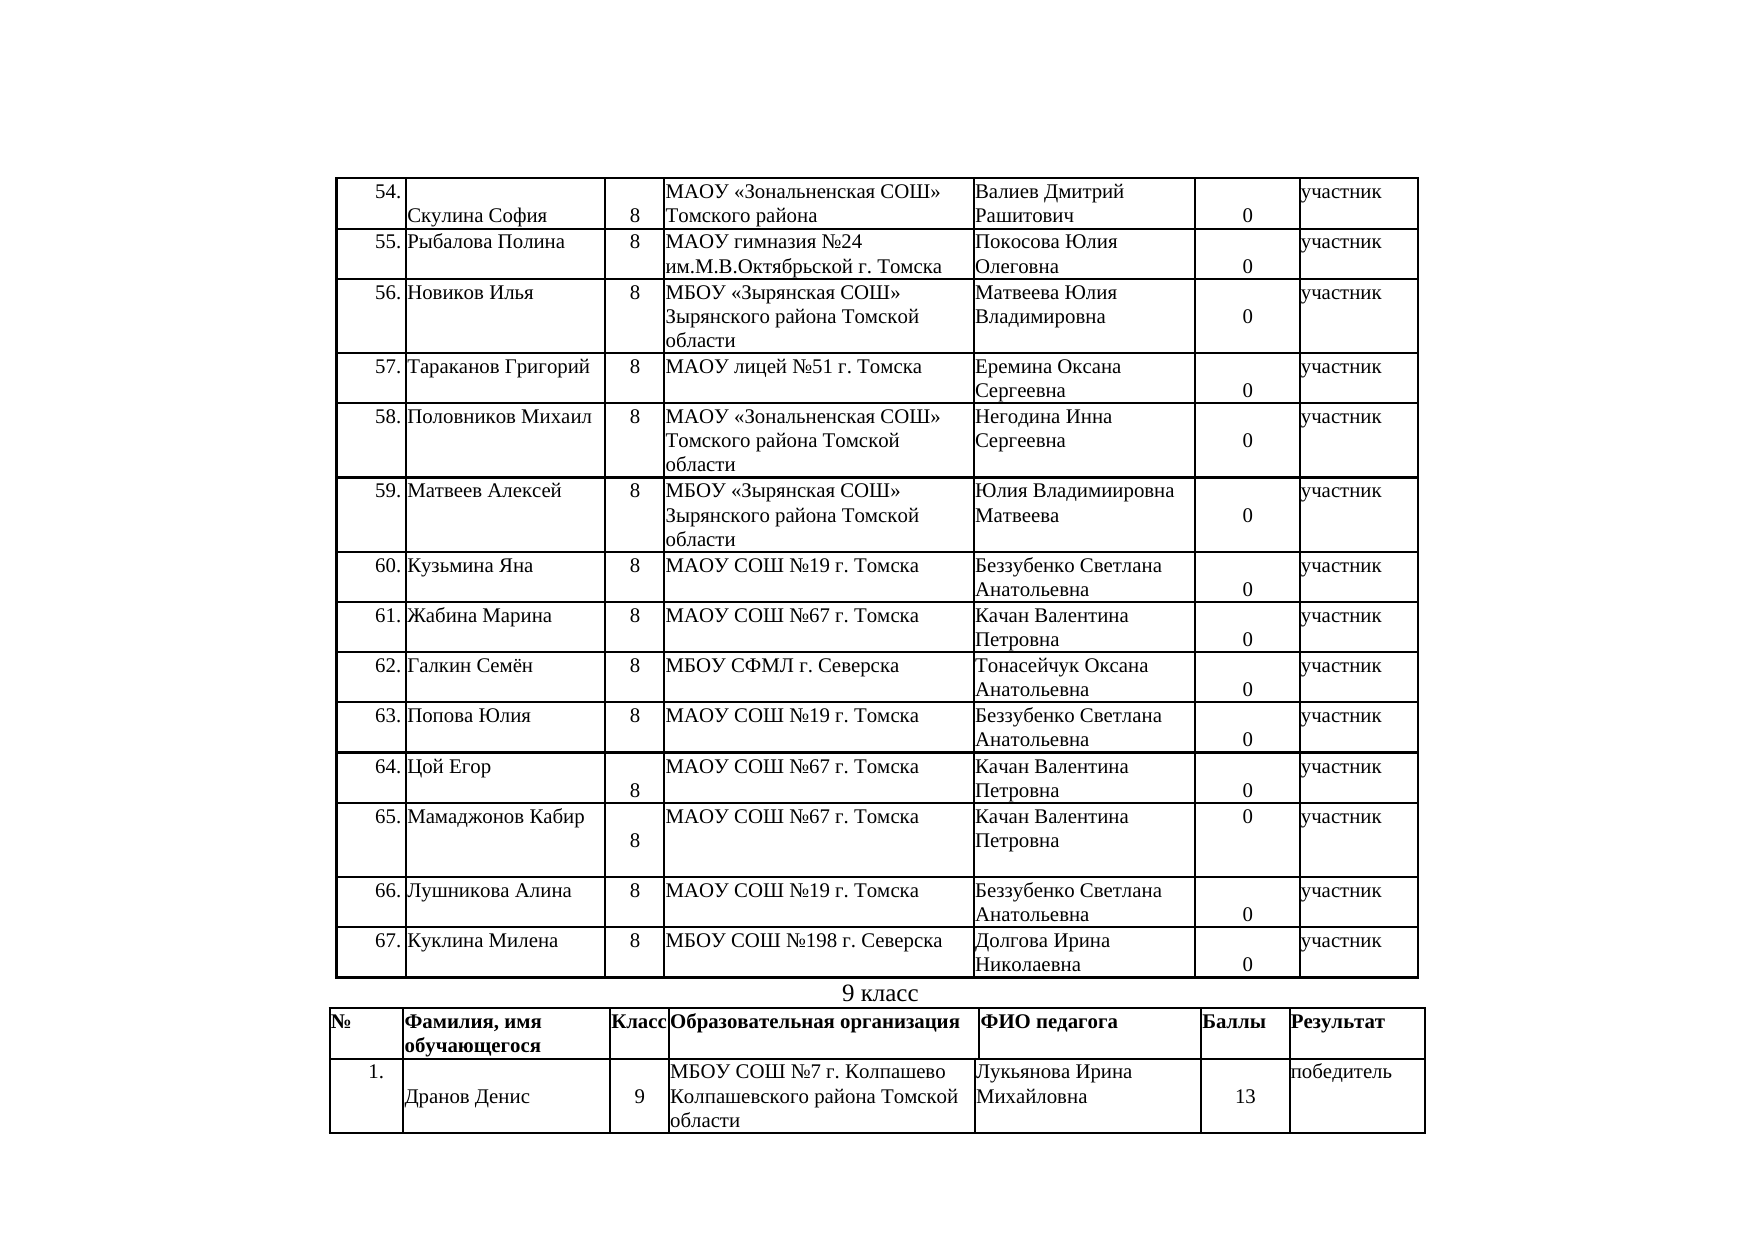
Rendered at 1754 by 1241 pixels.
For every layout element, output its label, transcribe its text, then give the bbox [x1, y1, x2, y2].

table_cell МБОУ СФМЛ г. Северска [665, 653, 973, 701]
table_cell 9 [611, 1060, 668, 1132]
table_cell 0 [1196, 703, 1299, 751]
table_cell [338, 404, 405, 476]
table_header Фамилия, имя обучающегося [404, 1009, 609, 1057]
table_cell [338, 553, 405, 601]
table_cell 8 [606, 479, 663, 551]
table_cell [338, 603, 405, 651]
table_cell участник [1301, 404, 1417, 476]
table_cell 8 [606, 804, 663, 876]
table_cell 0 [1196, 653, 1299, 701]
table_cell Качан Валентина Петровна [975, 603, 1194, 651]
table_cell Дранов Денис [404, 1060, 609, 1132]
table_cell Валиев Дмитрий Рашитович [975, 179, 1194, 227]
table_cell 0 [1196, 603, 1299, 651]
table_cell Куклина Милена [407, 928, 604, 976]
table_cell победитель [1291, 1060, 1424, 1132]
table_cell Беззубенко Светлана Анатольевна [975, 553, 1194, 601]
table_cell 0 [1196, 804, 1299, 876]
table_cell участник [1301, 354, 1417, 402]
table_cell Лушникова Алина [407, 878, 604, 926]
table_cell МАОУ лицей №51 г. Томска [665, 354, 973, 402]
table_cell МАОУ СОШ №67 г. Томска [665, 603, 973, 651]
table_cell участник [1301, 703, 1417, 751]
table_cell МБОУ «Зырянская СОШ» Зырянского района Томской области [665, 280, 973, 352]
table_cell Долгова Ирина Николаевна [975, 928, 1194, 976]
table_cell участник [1301, 804, 1417, 876]
table_cell [338, 479, 405, 551]
table_cell 8 [606, 703, 663, 751]
table_cell 8 [606, 754, 663, 802]
table_cell Еремина Оксана Сергеевна [975, 354, 1194, 402]
table_cell 0 [1196, 479, 1299, 551]
table_cell МАОУ СОШ №67 г. Томска [665, 754, 973, 802]
table_cell Юлия Владимиировна Матвеева [975, 479, 1194, 551]
table_cell Тонасейчук Оксана Анатольевна [975, 653, 1194, 701]
table_cell [338, 230, 405, 278]
table_cell Цой Егор [407, 754, 604, 802]
table_cell МАОУ СОШ №19 г. Томска [665, 553, 973, 601]
table_cell Беззубенко Светлана Анатольевна [975, 878, 1194, 926]
table_cell МБОУ «Зырянская СОШ» Зырянского района Томской области [665, 479, 973, 551]
text 9 класс [118, 978, 1636, 1007]
table_cell Новиков Илья [407, 280, 604, 352]
table_cell 13 [1202, 1060, 1289, 1132]
table_cell Мамаджонов Кабир [407, 804, 604, 876]
table_cell 8 [606, 179, 663, 227]
table_cell Качан Валентина Петровна [975, 754, 1194, 802]
table_cell 8 [606, 928, 663, 976]
table_cell МАОУ СОШ №19 г. Томска [665, 878, 973, 926]
table_cell участник [1301, 928, 1417, 976]
table_cell 8 [606, 230, 663, 278]
table_cell 8 [606, 603, 663, 651]
table_cell МАОУ СОШ №19 г. Томска [665, 703, 973, 751]
table_cell участник [1301, 878, 1417, 926]
table_cell Качан Валентина Петровна [975, 804, 1194, 876]
table_cell [338, 754, 405, 802]
table_cell 0 [1196, 354, 1299, 402]
table_header № [331, 1009, 402, 1057]
table_cell участник [1301, 553, 1417, 601]
table_cell МБОУ СОШ №7 г. Колпашево Колпашевского района Томской области [670, 1060, 974, 1132]
table_cell 8 [606, 878, 663, 926]
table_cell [665, 179, 973, 227]
table_cell участник [1301, 603, 1417, 651]
table_cell Покосова Юлия Олеговна [975, 230, 1194, 278]
table_header Результат [1291, 1009, 1424, 1057]
table_cell 0 [1196, 230, 1299, 278]
table_cell Тараканов Григорий [407, 354, 604, 402]
table_header Образовательная организация [670, 1009, 978, 1057]
table_cell Беззубенко Светлана Анатольевна [975, 703, 1194, 751]
table_cell МАОУ СОШ №67 г. Томска [665, 804, 973, 876]
table_cell МАОУ «Зональненская СОШ» Томского района Томской области [665, 404, 973, 476]
table_header Баллы [1202, 1009, 1289, 1057]
table_cell участник [1301, 280, 1417, 352]
table_cell 0 [1196, 553, 1299, 601]
table_cell Попова Юлия [407, 703, 604, 751]
table_cell Галкин Семён [407, 653, 604, 701]
table_cell участник [1301, 653, 1417, 701]
table_cell 0 [1196, 404, 1299, 476]
table_cell 8 [606, 653, 663, 701]
table_cell участник [1301, 179, 1417, 227]
table_cell участник [1301, 754, 1417, 802]
table_cell Негодина Инна Сергеевна [975, 404, 1194, 476]
table_cell Рыбалова Полина [407, 230, 604, 278]
table_cell участник [1301, 230, 1417, 278]
table_cell Скулина София [407, 179, 604, 227]
table_cell Лукьянова Ирина Михайловна [976, 1060, 1200, 1132]
table_cell Матвеева Юлия Владимировна [975, 280, 1194, 352]
table_cell [338, 354, 405, 402]
table_cell [338, 653, 405, 701]
table_cell Матвеев Алексей [407, 479, 604, 551]
table_cell 8 [606, 280, 663, 352]
table_cell 8 [606, 553, 663, 601]
table_cell 0 [1196, 754, 1299, 802]
table_cell 0 [1196, 280, 1299, 352]
table_cell Половников Михаил [407, 404, 604, 476]
table_cell 0 [1196, 878, 1299, 926]
table_cell [338, 703, 405, 751]
table_cell [338, 804, 405, 876]
table_cell Жабина Марина [407, 603, 604, 651]
table_cell [338, 179, 405, 227]
table_header Класс [611, 1009, 668, 1057]
table_cell 0 [1196, 928, 1299, 976]
table_cell МБОУ СОШ №198 г. Северска [665, 928, 973, 976]
table_cell МАОУ гимназия №24 им.М.В.Октябрьской г. Томска [665, 230, 973, 278]
table_cell участник [1301, 479, 1417, 551]
table_header ФИО педагога [980, 1009, 1200, 1057]
table_cell 0 [1196, 179, 1299, 227]
table_cell 8 [606, 404, 663, 476]
table_cell [331, 1060, 402, 1132]
table_cell 8 [606, 354, 663, 402]
table_cell Кузьмина Яна [407, 553, 604, 601]
table_cell [338, 928, 405, 976]
table_cell [338, 280, 405, 352]
table_cell [338, 878, 405, 926]
